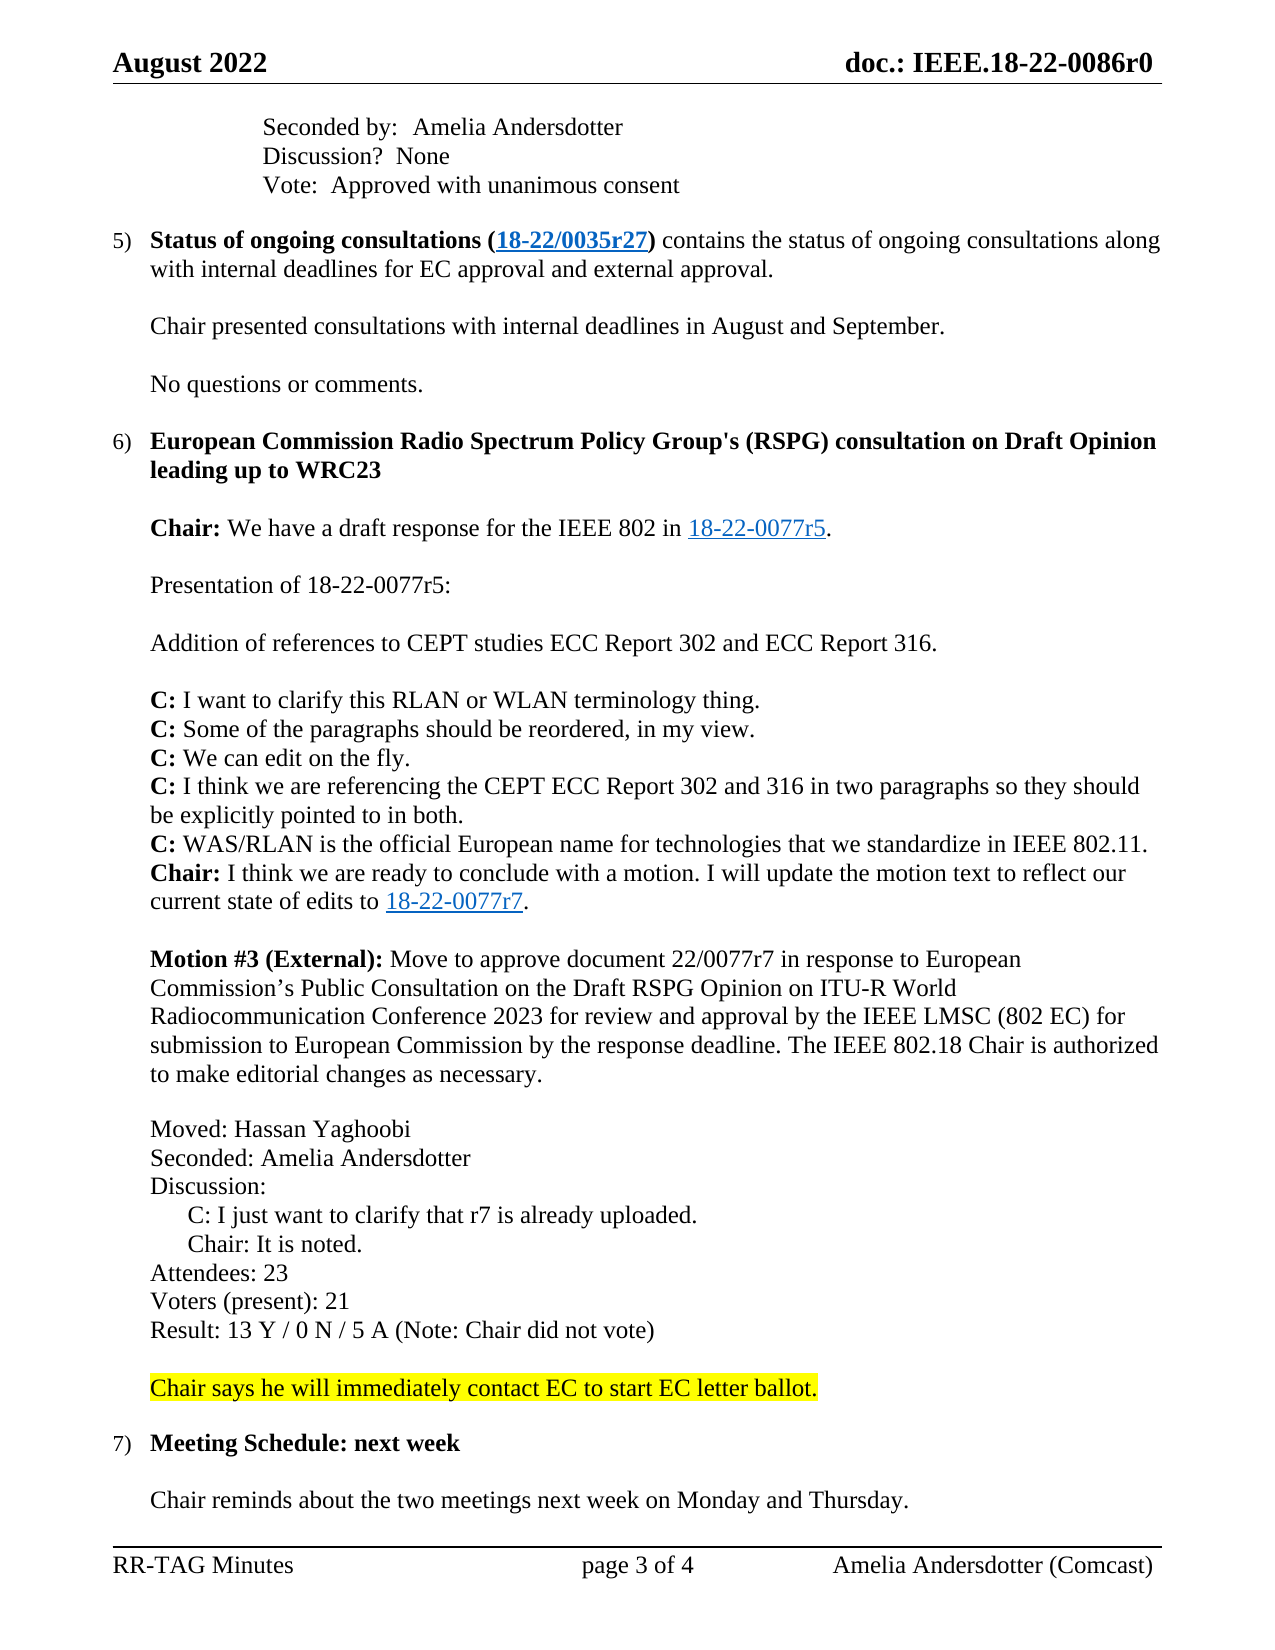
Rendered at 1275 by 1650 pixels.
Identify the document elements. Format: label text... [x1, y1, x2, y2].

list Moved: Hassan Yaghoobi [150, 1114, 1162, 1143]
list Seconded: Amelia Andersdotter [150, 1143, 1162, 1171]
list Voters (present): 21 [150, 1286, 1162, 1315]
list Status of ongoing consultations (18-22/0035r27) contains the status of ongoing consultations along with internal deadlines for EC approval and external approval. Chair presented consultations with internal deadlines in August and September. No questions or comments. [112, 225, 1162, 398]
list Discussion: C: I just want to clarify that r7 is already uploaded. Chair: It is noted. [150, 1171, 1162, 1258]
list European Commission Radio Spectrum Policy Group's (RSPG) consultation on Draft Opinion leading up to WRC23 Chair: We have a draft response for the IEEE 802 in 18-22-0077r5. Presentation of 18-22-0077r5: Addition of references to CEPT studies ECC Report 302 and ECC Report 316. C: I want to clarify this RLAN or WLAN terminology thing. C: Some of the paragraphs should be reordered, in my view. C: We can edit on the fly. C: I think we are referencing the CEPT ECC Report 302 and 316 in two paragraphs so they should be explicitly pointed to in both. C: WAS/RLAN is the official European name for technologies that we standardize in IEEE 802.11. Chair: I think we are ready to conclude with a motion. I will update the motion text to reflect our current state of edits to 18-22-0077r7. Motion #3 (External): Move to approve document 22/0077r7 in response to European Commission’s Public Consultation on the Draft RSPG Opinion on ITU-R World Radiocommunication Conference 2023 for review and approval by the IEEE LMSC (802 EC) for submission to European Commission by the response deadline. The IEEE 802.18 Chair is authorized to make editorial changes as necessary. [112, 426, 1162, 1114]
list Result: 13 Y / 0 N / 5 A (Note: Chair did not vote) Chair says he will immediately contact EC to start EC letter ballot. [150, 1315, 1162, 1428]
text Discussion? None [262, 141, 1162, 170]
list Meeting Schedule: next week Chair reminds about the two meetings next week on Monday and Thursday. [112, 1428, 1162, 1540]
list Attendees: 23 [150, 1258, 1162, 1286]
text Seconded by: Amelia Andersdotter [262, 112, 1162, 141]
text Vote: Approved with unanimous consent [262, 170, 1162, 225]
